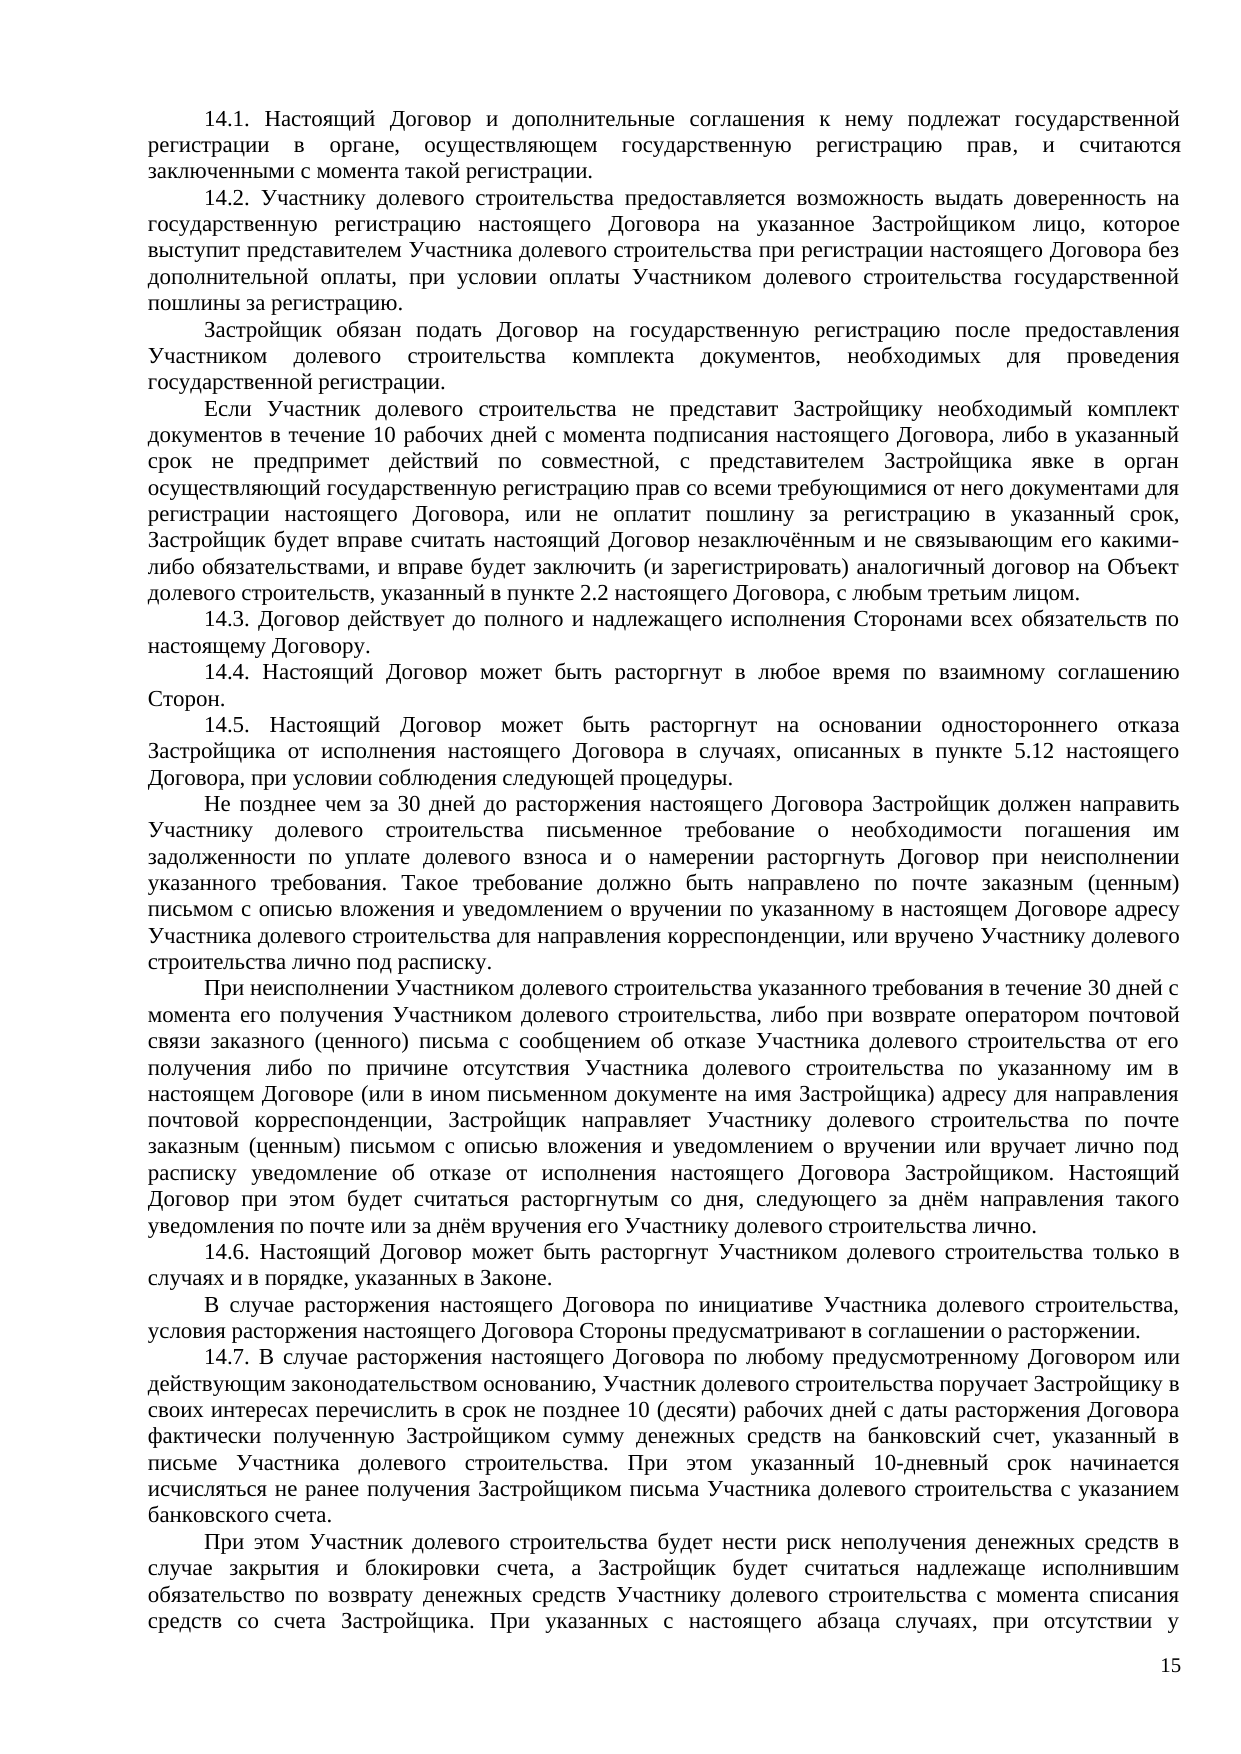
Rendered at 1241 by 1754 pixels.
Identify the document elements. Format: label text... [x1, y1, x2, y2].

text 14.3. Договор действует до полного и надлежащего исполнения Сторонами всех обязательств по настоящему Договору. [148, 606, 1181, 658]
text Если Участник долевого строительства не представит Застройщику необходимый комплект документов в течение 10 рабочих дней с момента подписания настоящего Договора, либо в указанный срок не предпримет действий по совместной, с представителем Застройщика явке в орган осуществляющий государственную регистрацию прав со всеми требующимися от него документами для регистрации настоящего Договора, или не оплатит пошлину за регистрацию в указанный срок, Застройщик будет вправе считать настоящий Договор незаключённым и не связывающим его какими-либо обязательствами, и вправе будет заключить (и зарегистрировать) аналогичный договор на Объект долевого строительств, указанный в пункте 2.2 настоящего Договора, с любым третьим лицом. [148, 395, 1181, 606]
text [148, 1528, 1181, 1633]
text 14.2. Участнику долевого строительства предоставляется возможность выдать доверенность на государственную регистрацию настоящего Договора на указанное Застройщиком лицо, которое выступит представителем Участника долевого строительства при регистрации настоящего Договора без дополнительной оплаты, при условии оплаты Участником долевого строительства государственной пошлины за регистрацию. [148, 184, 1181, 316]
text Застройщик обязан подать Договор на государственную регистрацию после предоставления Участником долевого строительства комплекта документов, необходимых для проведения государственной регистрации. [148, 316, 1181, 395]
text 14.7. В случае расторжения настоящего Договора по любому предусмотренному Договором или действующим законодательством основанию, Участник долевого строительства поручает Застройщику в своих интересах перечислить в срок не позднее 10 (десяти) рабочих дней с даты расторжения Договора фактически полученную Застройщиком сумму денежных средств на банковский счет, указанный в письме Участника долевого строительства. При этом указанный 10-дневный срок начинается исчисляться не ранее получения Застройщиком письма Участника долевого строительства с указанием банковского счета. [148, 1343, 1181, 1528]
text 14.4. Настоящий Договор может быть расторгнут в любое время по взаимному соглашению Сторон. [148, 658, 1181, 711]
text Не позднее чем за 30 дней до расторжения настоящего Договора Застройщик должен направить Участнику долевого строительства письменное требование о необходимости погашения им задолженности по уплате долевого взноса и о намерении расторгнуть Договор при неисполнении указанного требования. Такое требование должно быть направлено по почте заказным (ценным) письмом с описью вложения и уведомлением о вручении по указанному в настоящем Договоре адресу Участника долевого строительства для направления корреспонденции, или вручено Участнику долевого строительства лично под расписку. [148, 790, 1181, 974]
text В случае расторжения настоящего Договора по инициативе Участника долевого строительства, условия расторжения настоящего Договора Стороны предусматривают в соглашении о расторжении. [148, 1291, 1181, 1343]
text 14.1. Настоящий Договор и дополнительные соглашения к нему подлежат государственной регистрации в органе, осуществляющем государственную регистрацию прав, и считаются заключенными с момента такой регистрации. [148, 105, 1181, 184]
text При неисполнении Участником долевого строительства указанного требования в течение 30 дней с момента его получения Участником долевого строительства, либо при возврате оператором почтовой связи заказного (ценного) письма с сообщением об отказе Участника долевого строительства от его получения либо по причине отсутствия Участника долевого строительства по указанному им в настоящем Договоре (или в ином письменном документе на имя Застройщика) адресу для направления почтовой корреспонденции, Застройщик направляет Участнику долевого строительства по почте заказным (ценным) письмом с описью вложения и уведомлением о вручении или вручает лично под расписку уведомление об отказе от исполнения настоящего Договора Застройщиком. Настоящий Договор при этом будет считаться расторгнутым со дня, следующего за днём направления такого уведомления по почте или за днём вручения его Участнику долевого строительства лично. [148, 974, 1181, 1238]
text 14.5. Настоящий Договор может быть расторгнут на основании одностороннего отказа Застройщика от исполнения настоящего Договора в случаях, описанных в пункте 5.12 настоящего Договора, при условии соблюдения следующей процедуры. [148, 711, 1181, 790]
text 14.6. Настоящий Договор может быть расторгнут Участником долевого строительства только в случаях и в порядке, указанных в Законе. [148, 1238, 1181, 1291]
